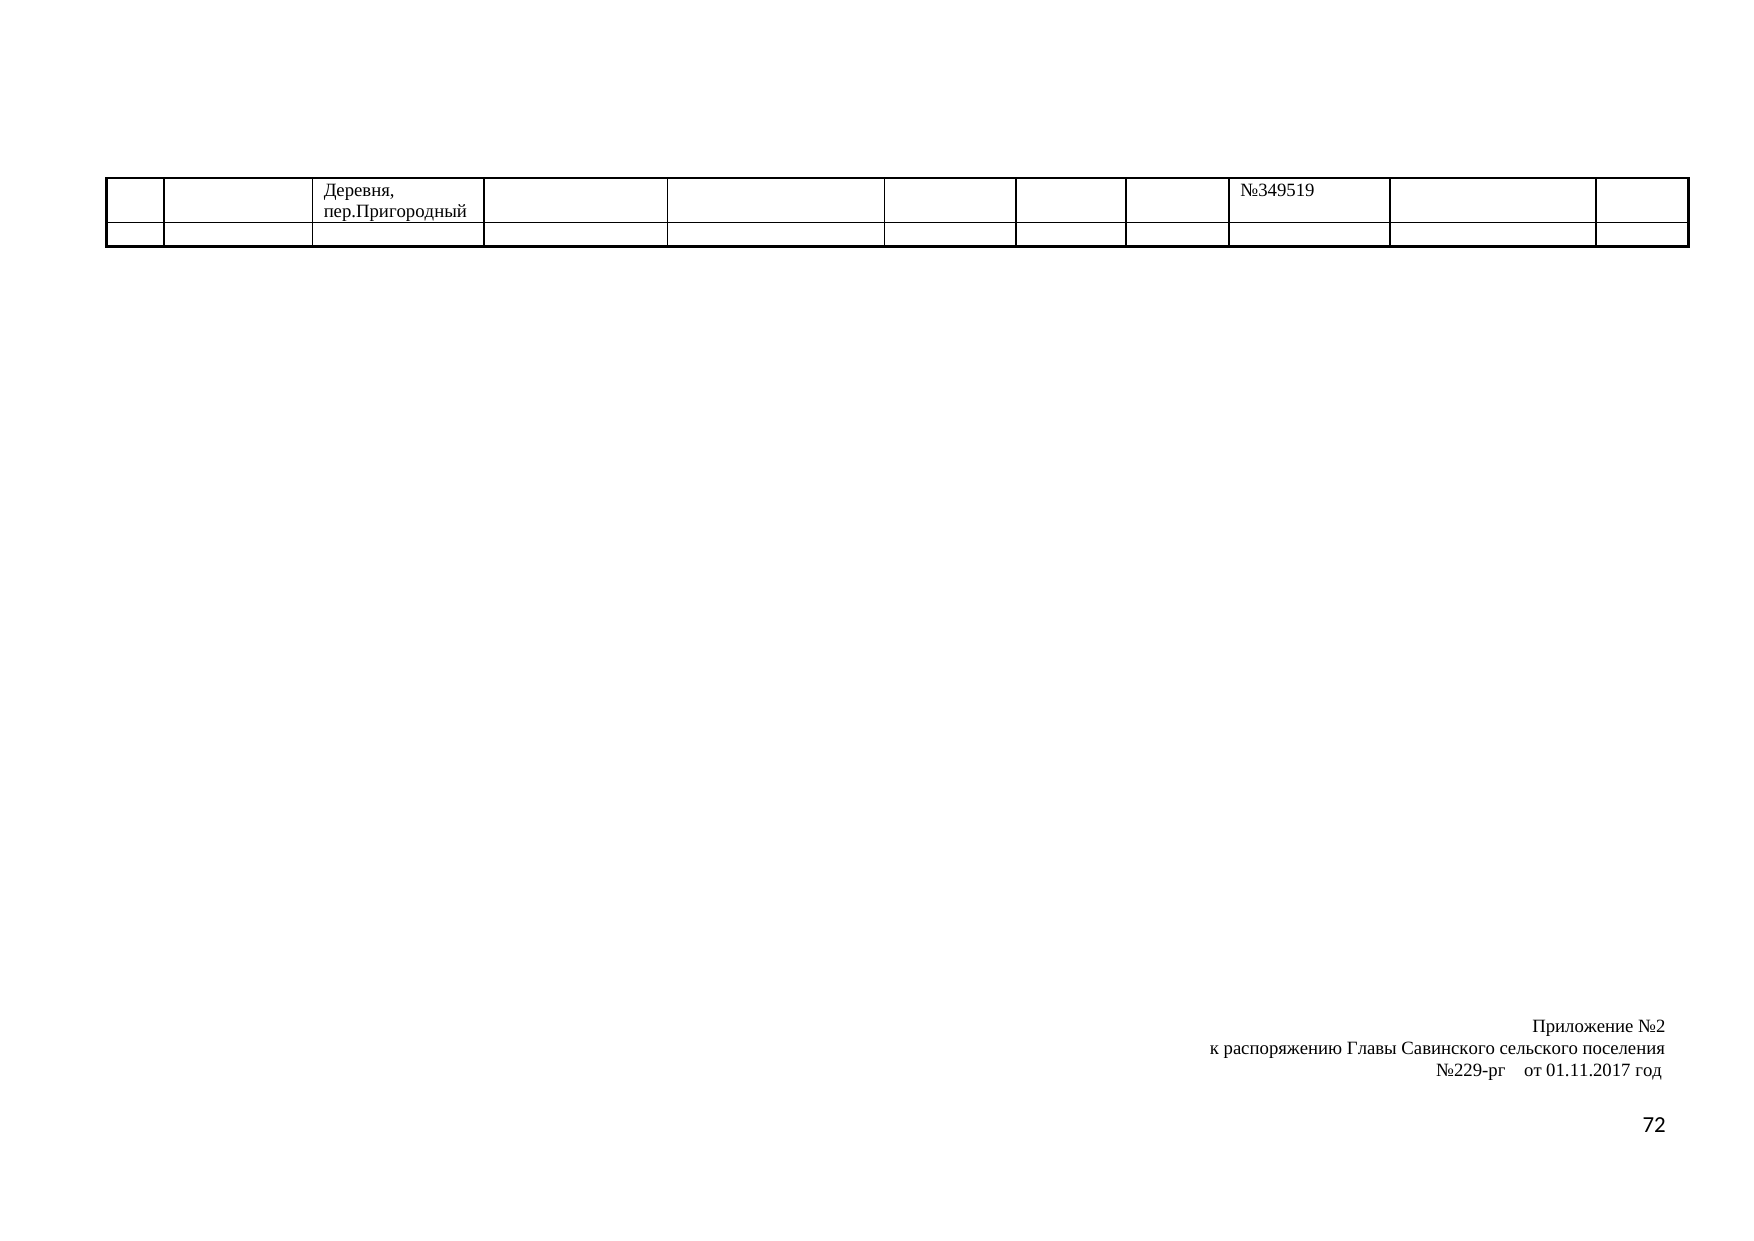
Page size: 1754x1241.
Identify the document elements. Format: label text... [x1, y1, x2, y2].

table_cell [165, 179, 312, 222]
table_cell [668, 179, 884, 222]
text №229-рг от 01.11.2017 год [118, 1058, 1665, 1080]
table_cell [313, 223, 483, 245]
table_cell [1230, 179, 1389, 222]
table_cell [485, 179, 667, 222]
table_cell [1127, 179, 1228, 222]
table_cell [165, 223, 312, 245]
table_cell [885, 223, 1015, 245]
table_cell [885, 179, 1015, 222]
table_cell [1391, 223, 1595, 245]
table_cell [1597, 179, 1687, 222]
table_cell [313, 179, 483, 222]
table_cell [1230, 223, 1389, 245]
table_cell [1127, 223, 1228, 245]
text к распоряжению Главы Савинского сельского поселения [118, 1037, 1665, 1058]
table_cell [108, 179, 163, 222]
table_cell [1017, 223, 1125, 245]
text Приложение №2 [118, 1015, 1665, 1037]
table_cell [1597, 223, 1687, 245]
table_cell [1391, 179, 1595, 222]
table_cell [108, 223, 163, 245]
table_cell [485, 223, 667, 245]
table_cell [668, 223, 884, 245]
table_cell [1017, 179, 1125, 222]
